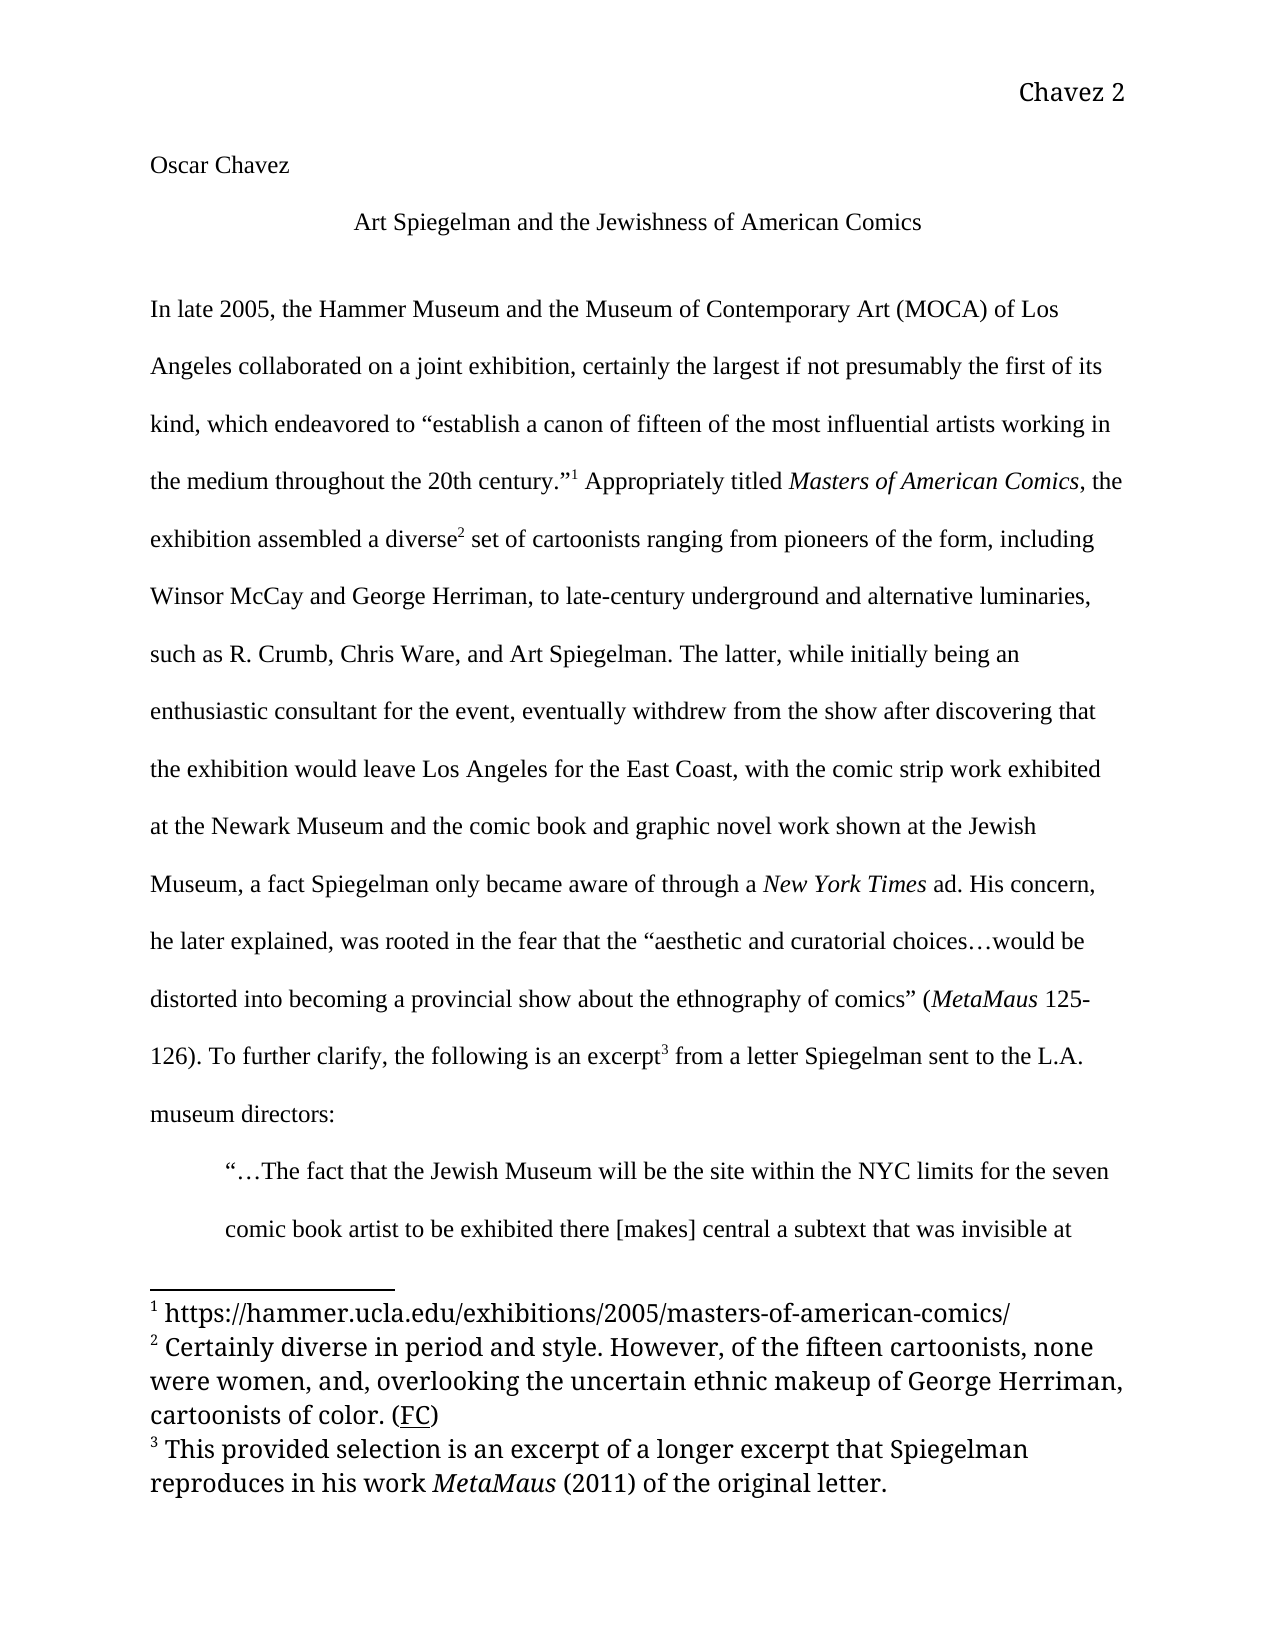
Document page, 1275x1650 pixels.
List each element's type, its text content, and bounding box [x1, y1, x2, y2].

text Oscar Chavez [150, 150, 1125, 179]
text In late 2005, the Hammer Museum and the Museum of Contemporary Art (MOCA) of Los Angeles collaborated on a joint exhibition, certainly the largest if not presumably the first of its kind, which endeavored to “establish a canon of fifteen of the most influential artists working in the medium throughout the 20th century.” Appropriately titled Masters of American Comics, the exhibition assembled a diverse set of cartoonists ranging from pioneers of the form, including Winsor McCay and George Herriman, to late-century underground and alternative luminaries, such as R. Crumb, Chris Ware, and Art Spiegelman. The latter, while initially being an enthusiastic consultant for the event, eventually withdrew from the show after discovering that the exhibition would leave Los Angeles for the East Coast, with the comic strip work exhibited at the Newark Museum and the comic book and graphic novel work shown at the Jewish Museum, a fact Spiegelman only became aware of through a New York Times ad. His concern, he later explained, was rooted in the fear that the “aesthetic and curatorial choices…would be distorted into becoming a provincial show about the ethnography of comics” (MetaMaus 125-126). To further clarify, the following is an excerpt from a letter Spiegelman sent to the L.A. museum directors: [150, 294, 1125, 1127]
text Art Spiegelman and the Jewishness of American Comics [150, 207, 1125, 236]
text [225, 1156, 1125, 1242]
